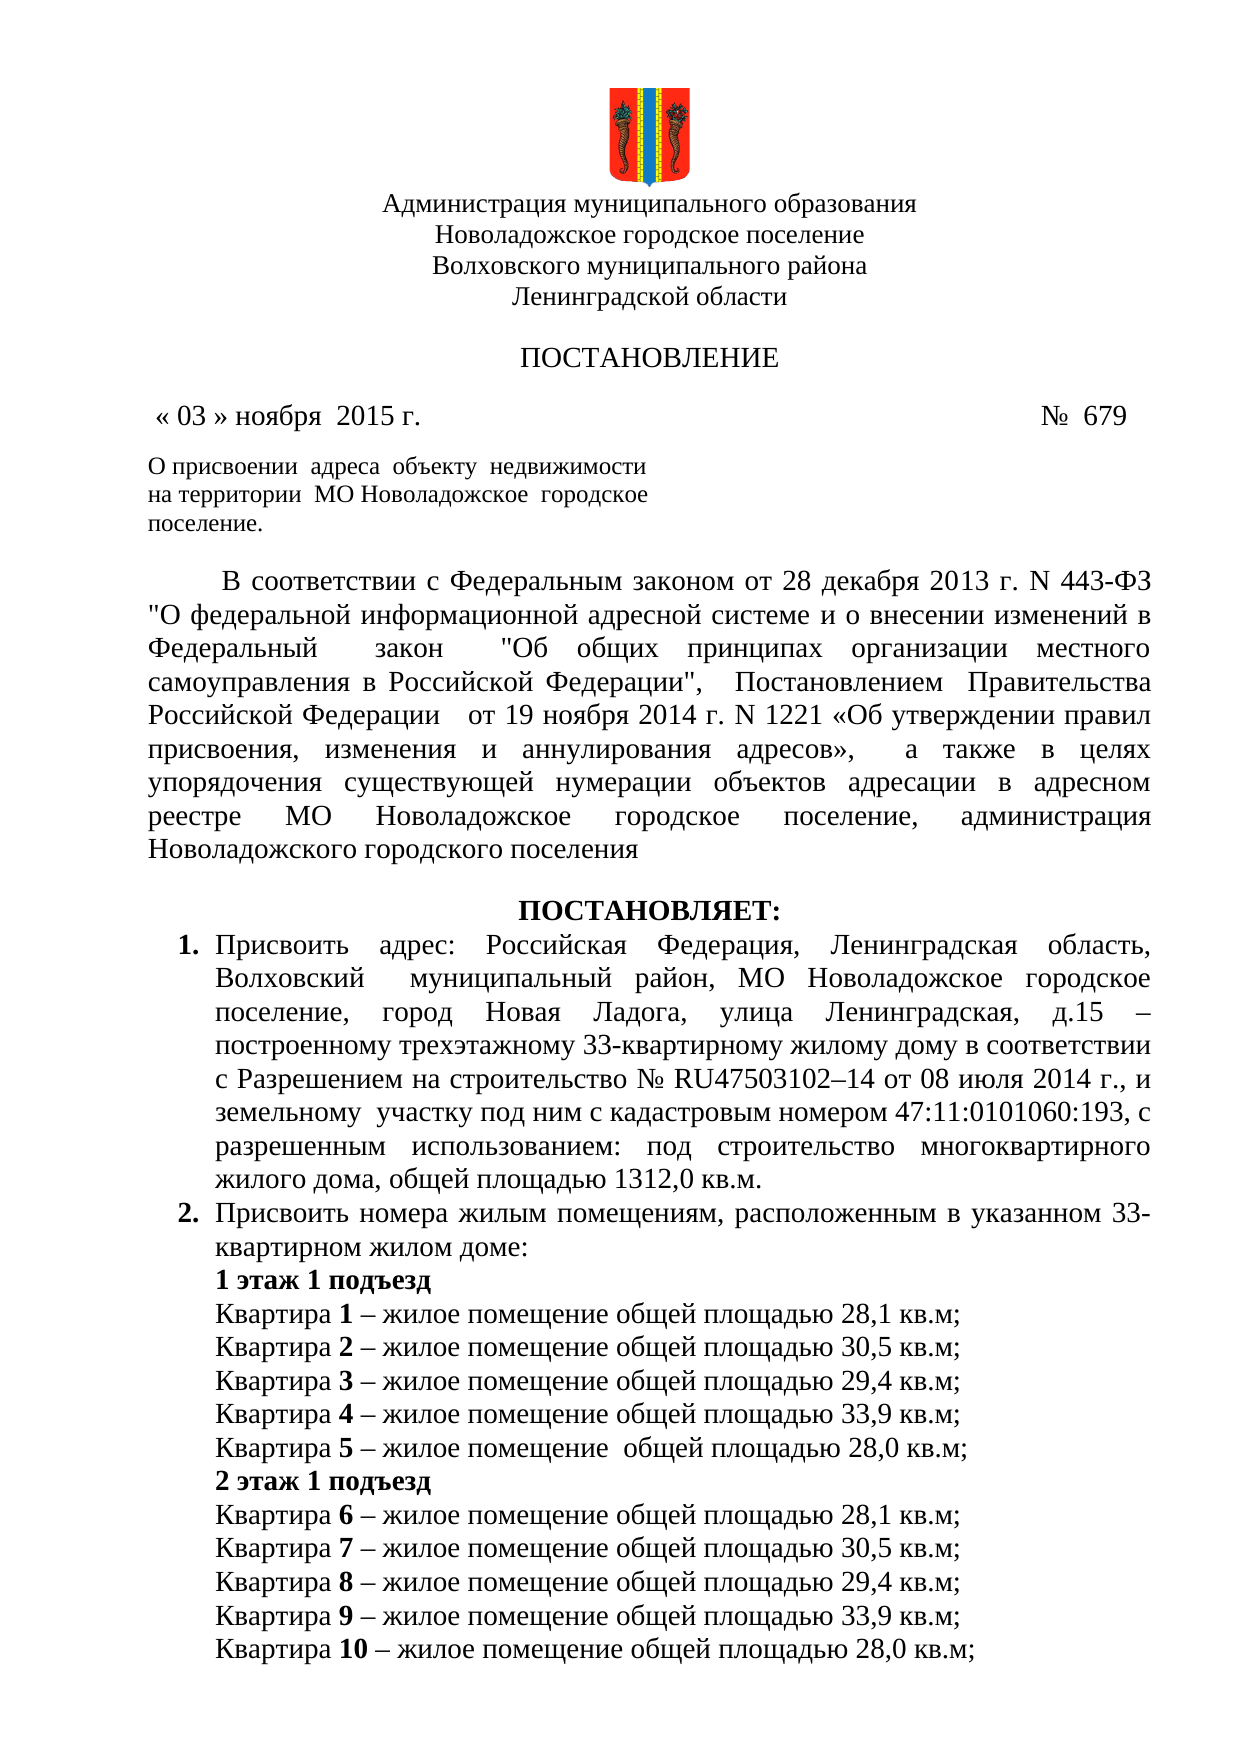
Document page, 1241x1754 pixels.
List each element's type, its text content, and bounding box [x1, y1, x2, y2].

text « 03 » ноября 2015 г. № 679 [148, 398, 1152, 432]
list Присвоить адрес: Российская Федерация, Ленинградская область, Волховский муниципальный район, МО Новоладожское городское поселение, город Новая Ладога, улица Ленинградская, д.15 – построенному трехэтажному 33-квартирному жилому дому в соответствии с Разрешением на строительство № RU47503102–14 от 08 июля 2014 г., и земельному участку под ним с кадастровым номером 47:11:0101060:193, с разрешенным использованием: под строительство многоквартирного жилого дома, общей площадью 1312,0 кв.м. [177, 927, 1152, 1195]
list Квартира 1 – жилое помещение общей площадью 28,1 кв.м; [215, 1296, 1152, 1329]
text поселение. [148, 508, 1152, 537]
text Ленинградской области [148, 281, 1152, 312]
list Квартира 8 – жилое помещение общей площадью 29,4 кв.м; [215, 1564, 1152, 1598]
list Квартира 4 – жилое помещение общей площадью 33,9 кв.м; [215, 1396, 1152, 1430]
text Волховского муниципального района [148, 249, 1152, 281]
list 1 этаж 1 подъезд [215, 1262, 1152, 1296]
list Квартира 5 – жилое помещение общей площадью 28,0 кв.м; [215, 1430, 1152, 1463]
text Новоладожское городское поселение [148, 218, 1152, 249]
list Квартира 10 – жилое помещение общей площадью 28,0 кв.м; [215, 1631, 1152, 1665]
text Администрация муниципального образования [148, 187, 1152, 218]
list Квартира 7 – жилое помещение общей площадью 30,5 кв.м; [215, 1531, 1152, 1564]
text на территории МО Новоладожское городское [148, 479, 1152, 508]
text О присвоении адреса объекту недвижимости [148, 451, 1152, 479]
list 2 этаж 1 подъезд [215, 1463, 1152, 1497]
text В соответствии с Федеральным законом от 28 декабря 2013 г. N 443-ФЗ "О федеральной информационной адресной системе и о внесении изменений в Федеральный закон "Об общих принципах организации местного самоуправления в Российской Федерации", Постановлением Правительства Российской Федерации от 19 ноября 2014 г. N 1221 «Об утверждении правил присвоения, изменения и аннулирования адресов», а также в целях упорядочения существующей нумерации объектов адресации в адресном реестре МО Новоладожское городское поселение, администрация Новоладожского городского поселения [148, 563, 1152, 865]
list Квартира 6 – жилое помещение общей площадью 28,1 кв.м; [215, 1497, 1152, 1531]
list Квартира 2 – жилое помещение общей площадью 30,5 кв.м; [215, 1329, 1152, 1363]
text ПОСТАНОВЛЕНИЕ [148, 340, 1152, 374]
picture [609, 88, 690, 187]
list Квартира 3 – жилое помещение общей площадью 29,4 кв.м; [215, 1363, 1152, 1396]
text ПОСТАНОВЛЯЕТ: [148, 893, 1152, 927]
list Присвоить номера жилым помещениям, расположенным в указанном 33-квартирном жилом доме: [177, 1195, 1152, 1262]
list Квартира 9 – жилое помещение общей площадью 33,9 кв.м; [215, 1598, 1152, 1631]
